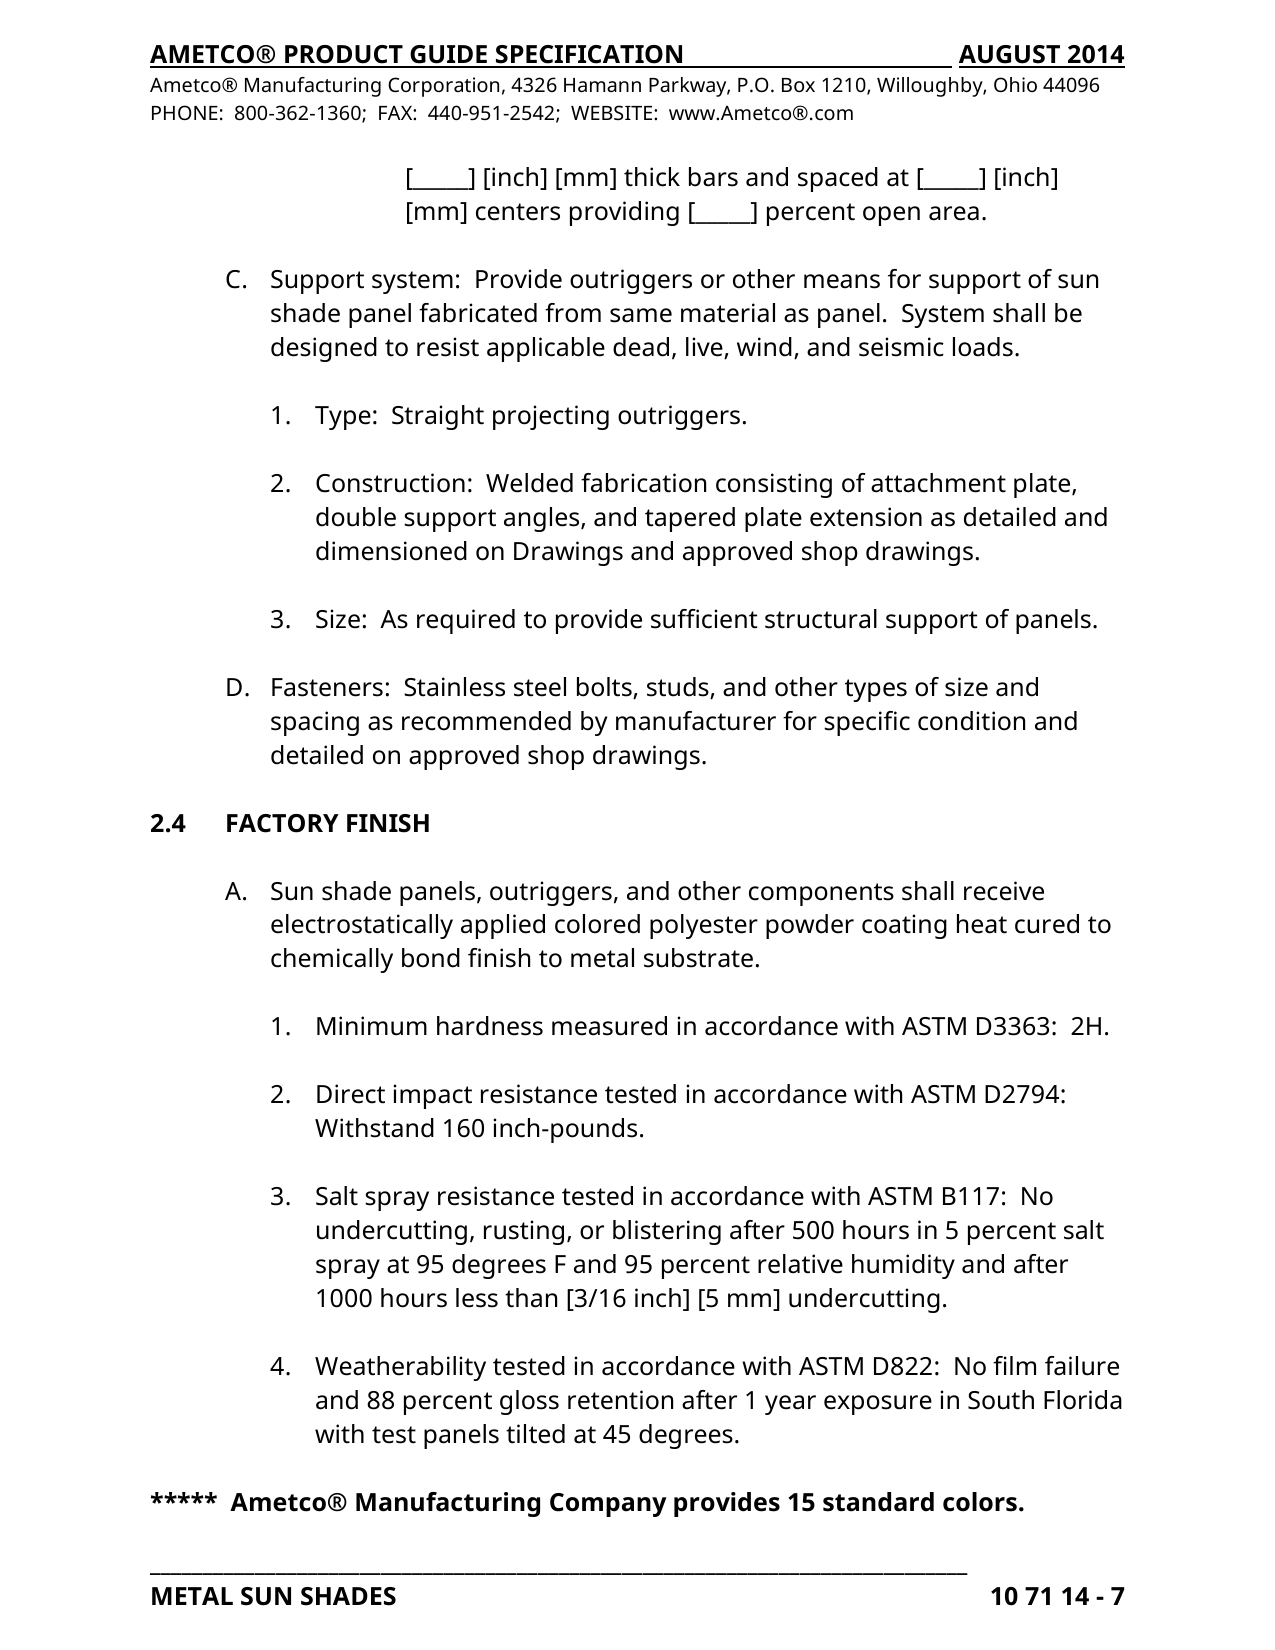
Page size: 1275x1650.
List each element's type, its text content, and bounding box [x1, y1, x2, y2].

text C. Support system: Provide outriggers or other means for support of sun shade panel fabricated from same material as panel. System shall be designed to resist applicable dead, live, wind, and seismic loads. [150, 262, 1125, 364]
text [150, 1485, 1125, 1519]
text 2. Construction: Welded fabrication consisting of attachment plate, double support angles, and tapered plate extension as detailed and dimensioned on Drawings and approved shop drawings. [150, 466, 1125, 568]
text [150, 160, 1125, 228]
text 2. Direct impact resistance tested in accordance with ASTM D2794: Withstand 160 inch-pounds. [150, 1077, 1125, 1145]
text 3. Salt spray resistance tested in accordance with ASTM B117: No undercutting, rusting, or blistering after 500 hours in 5 percent salt spray at 95 degrees F and 95 percent relative humidity and after 1000 hours less than [3/16 inch] [5 mm] undercutting. [150, 1179, 1125, 1315]
text 2.4 FACTORY FINISH [150, 806, 1125, 839]
text 3. Size: As required to provide sufficient structural support of panels. [150, 602, 1125, 636]
text 1. Type: Straight projecting outriggers. [150, 398, 1125, 432]
text 4. Weatherability tested in accordance with ASTM D822: No film failure and 88 percent gloss retention after 1 year exposure in with test panels tilted at 45 degrees. [150, 1349, 1125, 1451]
text A. Sun shade panels, outriggers, and other components shall receive electrostatically applied colored polyester powder coating heat cured to chemically bond finish to metal substrate. [150, 873, 1125, 975]
text D. Fasteners: Stainless steel bolts, studs, and other types of size and spacing as recommended by manufacturer for specific condition and detailed on approved shop drawings. [150, 670, 1125, 772]
text 1. Minimum hardness measured in accordance with ASTM D3363: 2H. [150, 1009, 1125, 1043]
